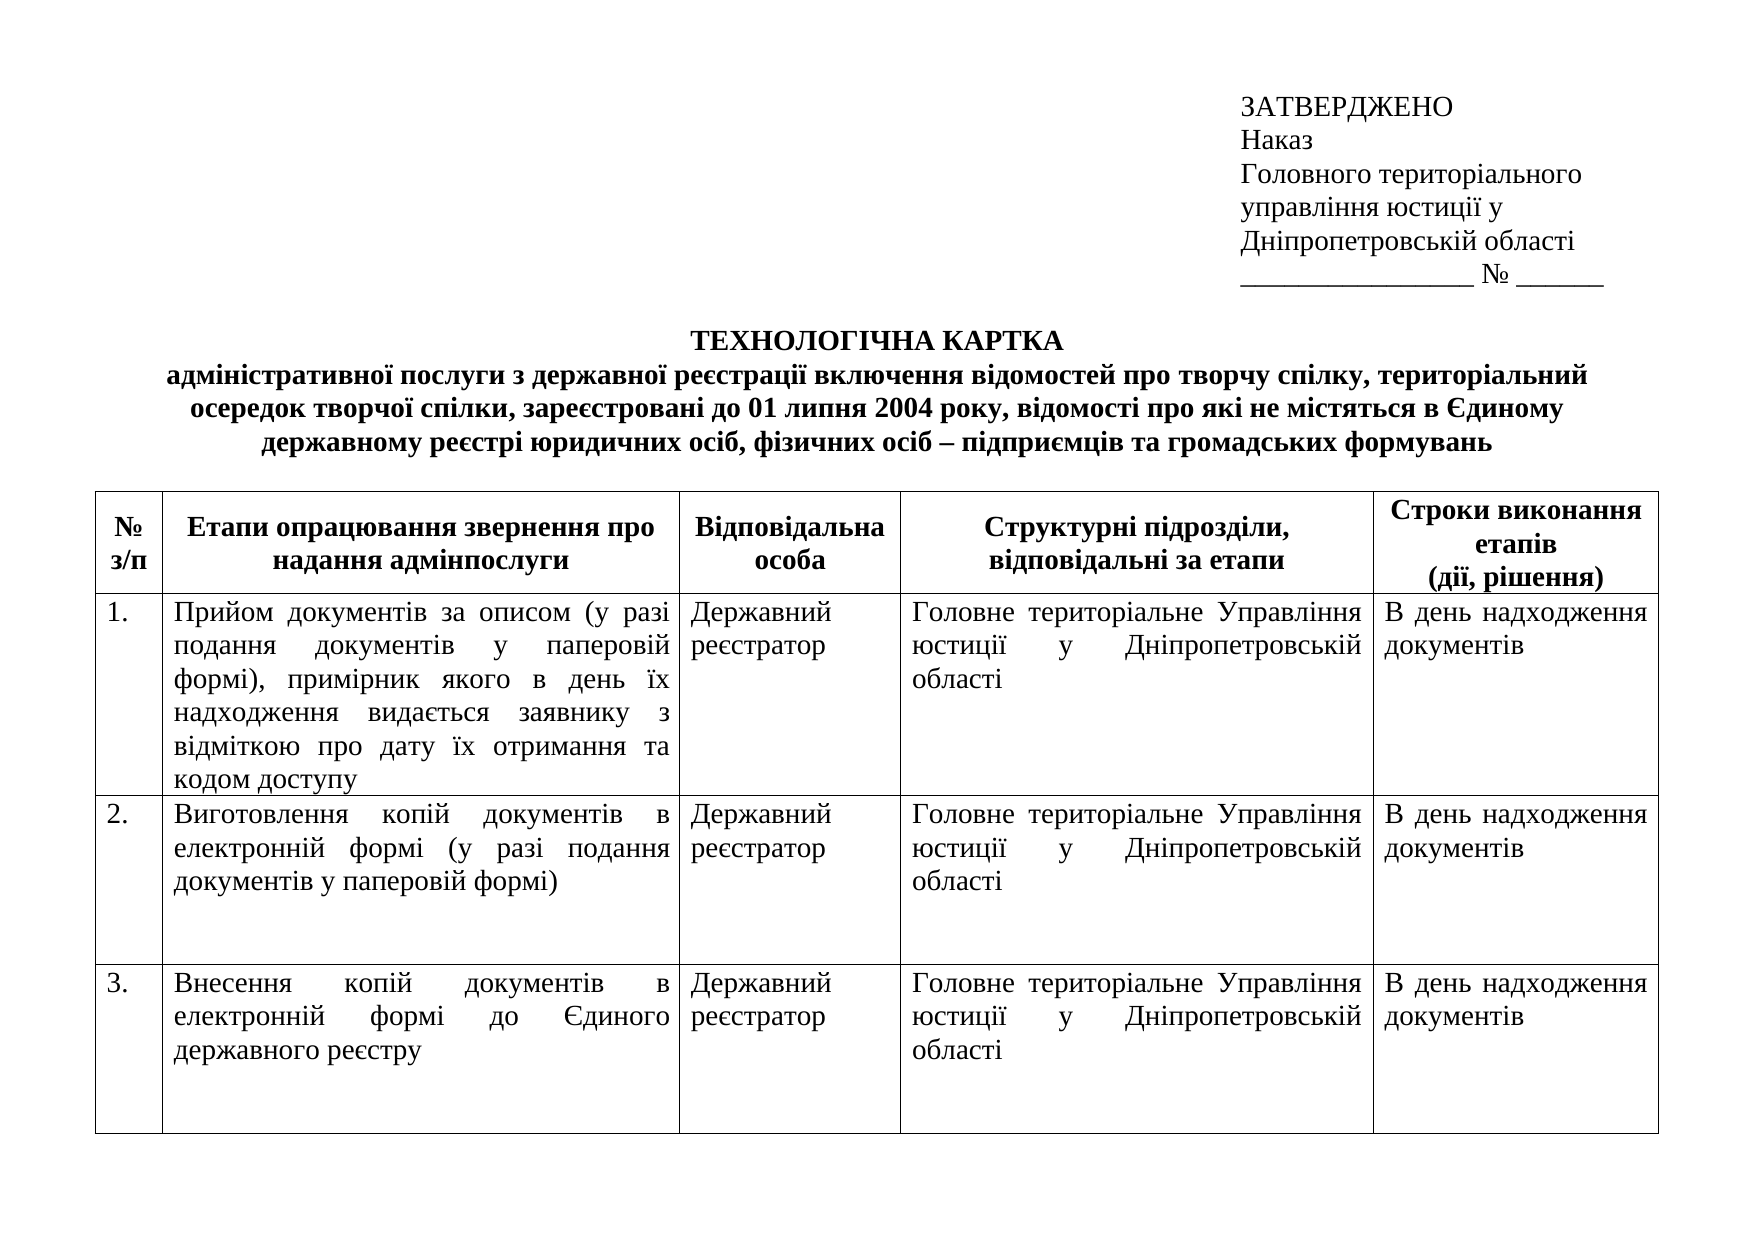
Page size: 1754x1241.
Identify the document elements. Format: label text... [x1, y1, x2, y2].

text адміністративної послуги з державної реєстрації включення відомостей про творчу спілку, територіальний осередок творчої спілки, зареєстровані до 01 липня 2004 року, відомості про які не містяться в Єдиному державному реєстрі юридичних осіб, фізичних осіб – підприємців та громадських формувань [118, 357, 1636, 458]
table_cell В день надходження документів [1374, 796, 1658, 964]
table_cell Прийом документів за описом (у разі подання документів у паперовій формі), примірник якого в день їх надходження видається заявнику з відміткою про дату їх отримання та кодом доступу [163, 594, 679, 795]
table_cell Державний реєстратор [680, 594, 900, 795]
table_cell 1. [96, 594, 162, 795]
table_header Строки виконання етапів (дії, рішення) [1374, 492, 1658, 593]
table_cell 3. [96, 965, 162, 1133]
table_cell В день надходження документів [1374, 594, 1658, 795]
table_cell В день надходження документів [1374, 965, 1658, 1133]
text ТЕХНОЛОГІЧНА КАРТКА [118, 323, 1636, 357]
table_header № з/п [96, 492, 162, 593]
table_header Структурні підрозділи, відповідальні за етапи [901, 492, 1373, 593]
table_cell Головне територіальне Управління юстиції у Дніпропетровській області [901, 796, 1373, 964]
table_cell 2. [96, 796, 162, 964]
text Головного територіального управління юстиції у Дніпропетровській області [1240, 156, 1636, 256]
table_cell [680, 965, 900, 1133]
table_cell Внесення копій документів в електронній формі до Єдиного державного реєстру [163, 965, 679, 1133]
table_cell Державний реєстратор [680, 796, 900, 964]
table_header Відповідальна особа [680, 492, 900, 593]
text ________________ № ______ [1240, 256, 1636, 290]
table_cell Головне територіальне Управління юстиції у Дніпропетровській області [901, 594, 1373, 795]
table_header Етапи опрацювання звернення про надання адмінпослуги [163, 492, 679, 593]
text ЗАТВЕРДЖЕНО [1240, 89, 1636, 122]
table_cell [901, 965, 1373, 1133]
table_cell Виготовлення копій документів в електронній формі (у разі подання документів у паперовій формі) [163, 796, 679, 964]
text Наказ [1240, 122, 1636, 156]
